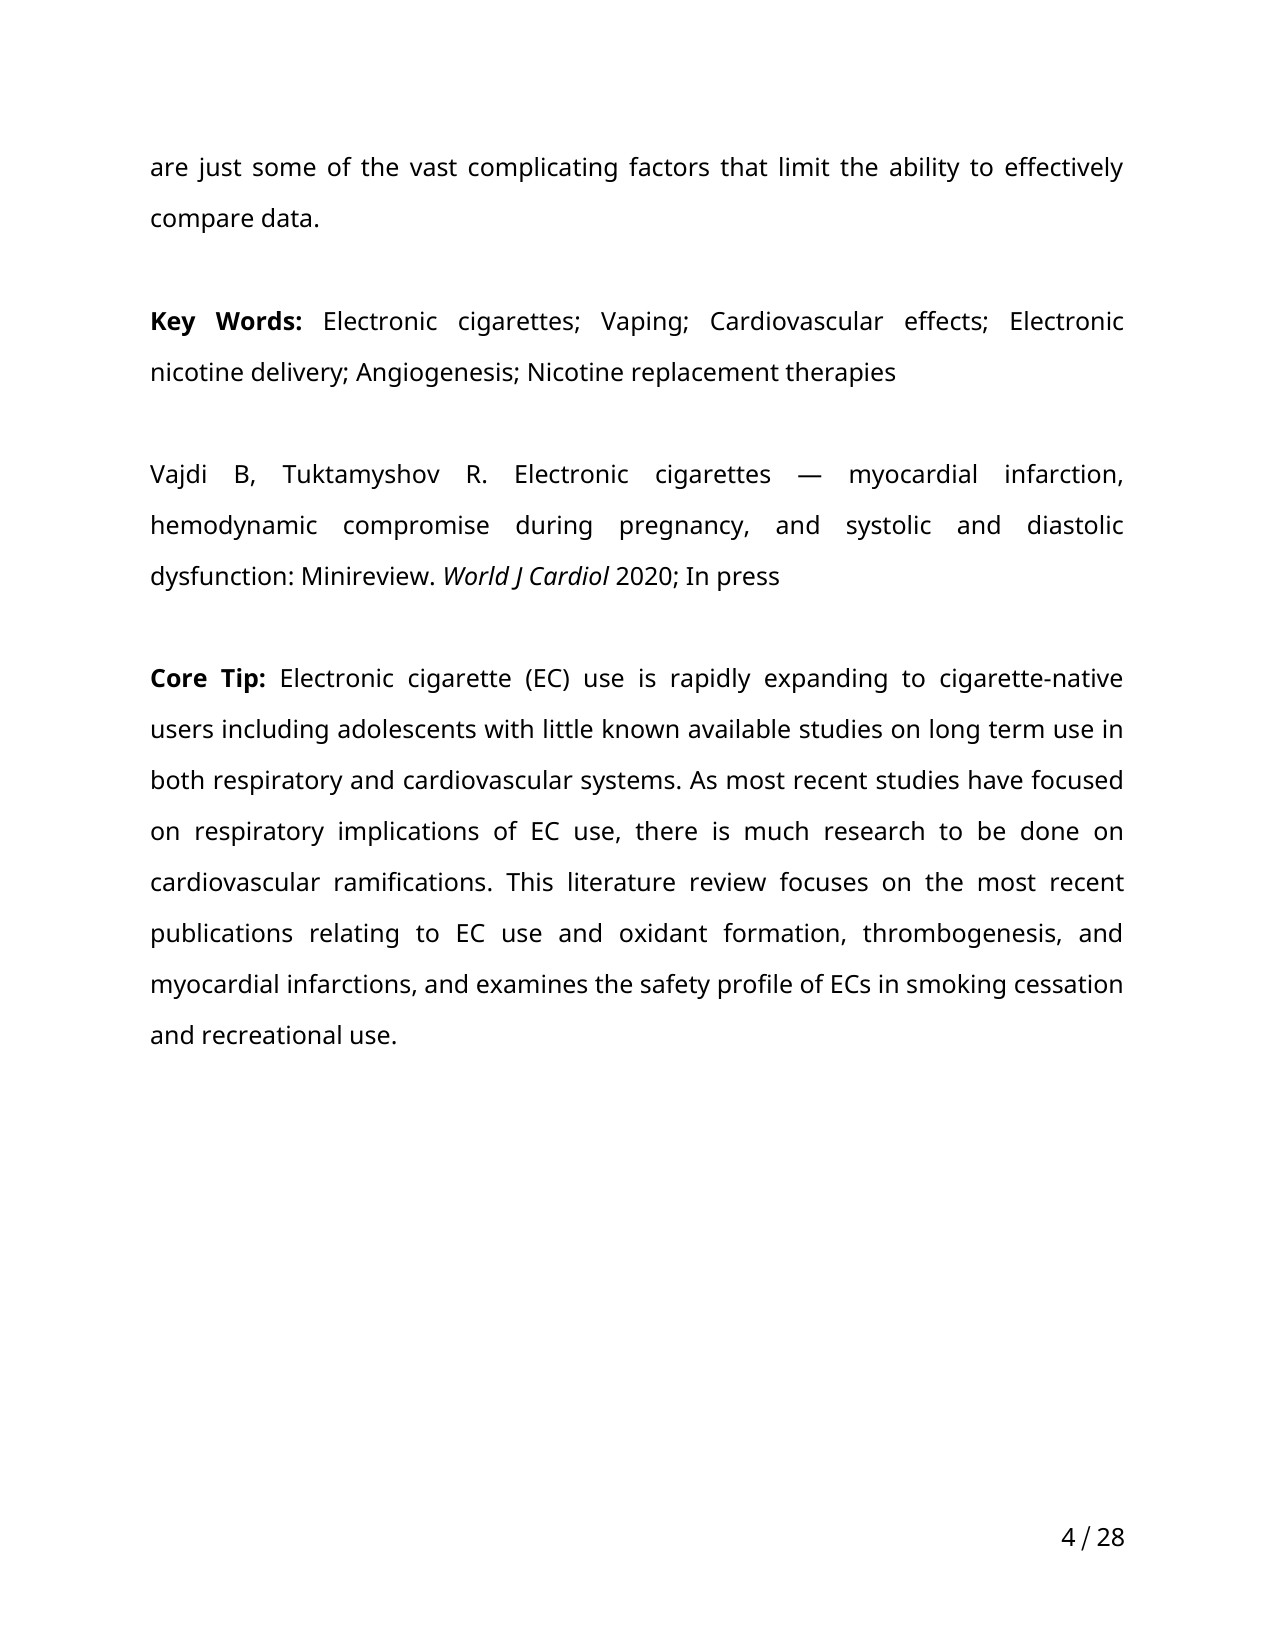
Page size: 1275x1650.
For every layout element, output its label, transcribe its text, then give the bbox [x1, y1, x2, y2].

text Core Tip: Electronic cigarette (EC) use is rapidly expanding to cigarette-native users including adolescents with little known available studies on long term use in both respiratory and cardiovascular systems. As most recent studies have focused on respiratory implications of EC use, there is much research to be done on cardiovascular ramifications. This literature review focuses on the most recent publications relating to EC use and oxidant formation, thrombogenesis, and myocardial infarctions, and examines the safety profile of ECs in smoking cessation and recreational use. [150, 660, 1125, 1052]
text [150, 150, 1125, 235]
text Key Words: Electronic cigarettes; Vaping; Cardiovascular effects; Electronic nicotine delivery; Angiogenesis; Nicotine replacement therapies [150, 303, 1125, 388]
text Vajdi B, Tuktamyshov R. Electronic cigarettes — myocardial infarction, hemodynamic compromise during pregnancy, and systolic and diastolic dysfunction: Minireview. World J Cardiol 2020; In press [150, 456, 1125, 592]
